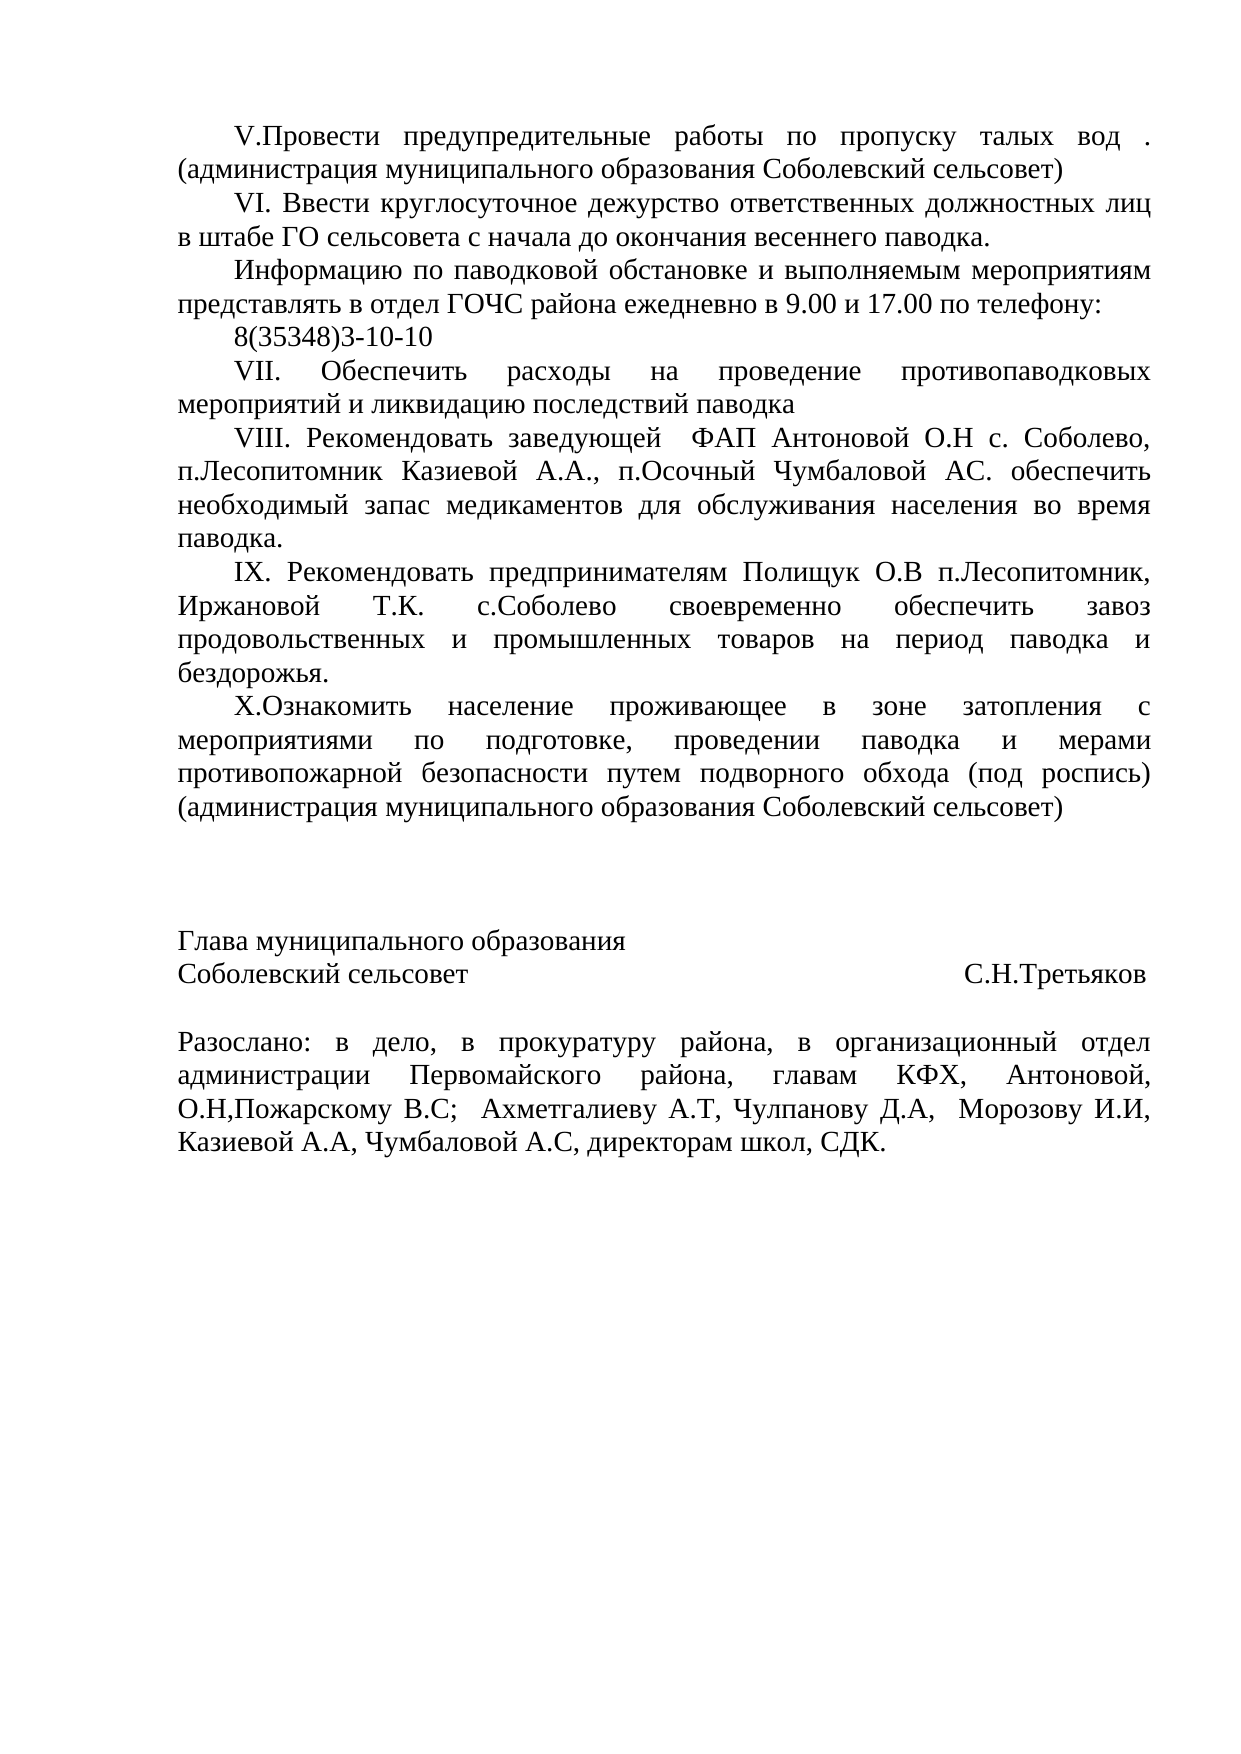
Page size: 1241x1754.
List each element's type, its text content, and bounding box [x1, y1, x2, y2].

text Информацию по паводковой обстановке и выполняемым мероприятиям представлять в отдел ГОЧС района ежедневно в 9.00 и 17.00 по телефону: [177, 252, 1152, 319]
text X.Ознакомить население проживающее в зоне затопления с мероприятиями по подготовке, проведении паводка и мерами противопожарной безопасности путем подворного обхода (под роспись) (администрация муниципального образования Соболевский сельсовет) [177, 688, 1152, 822]
text Соболевский сельсовет С.Н.Третьяков [177, 957, 1152, 990]
text VI. Ввести круглосуточное дежурство ответственных должностных лиц в штабе ГО сельсовета с начала до окончания весеннего паводка. [177, 185, 1152, 252]
text VIII. Рекомендовать заведующей ФАП Антоновой О.Н с. Соболево, п.Лесопитомник Казиевой А.А., п.Осочный Чумбаловой АС. обеспечить необходимый запас медикаментов для обслуживания населения во время паводка. [177, 420, 1152, 554]
text V.Провести предупредительные работы по пропуску талых вод .(администрация муниципального образования Соболевский сельсовет) [177, 118, 1152, 185]
text 8(35348)3-10-10 [177, 319, 1152, 353]
text IX. Рекомендовать предпринимателям Полищук О.В п.Лесопитомник, Иржановой Т.К. с.Соболево своевременно обеспечить завоз продовольственных и промышленных товаров на период паводка и бездорожья. [177, 554, 1152, 688]
text VII. Обеспечить расходы на проведение противопаводковых мероприятий и ликвидацию последствий паводка [177, 353, 1152, 420]
text Глава муниципального образования [177, 923, 1152, 957]
text Разослано: в дело, в прокуратуру района, в организационный отдел администрации Первомайского района, главам КФХ, Антоновой, О.Н,Пожарскому В.С; Ахметгалиеву А.Т, Чулпанову Д.А, Морозову И.И, Казиевой А.А, Чумбаловой А.С, директорам школ, СДК. [177, 1024, 1152, 1158]
